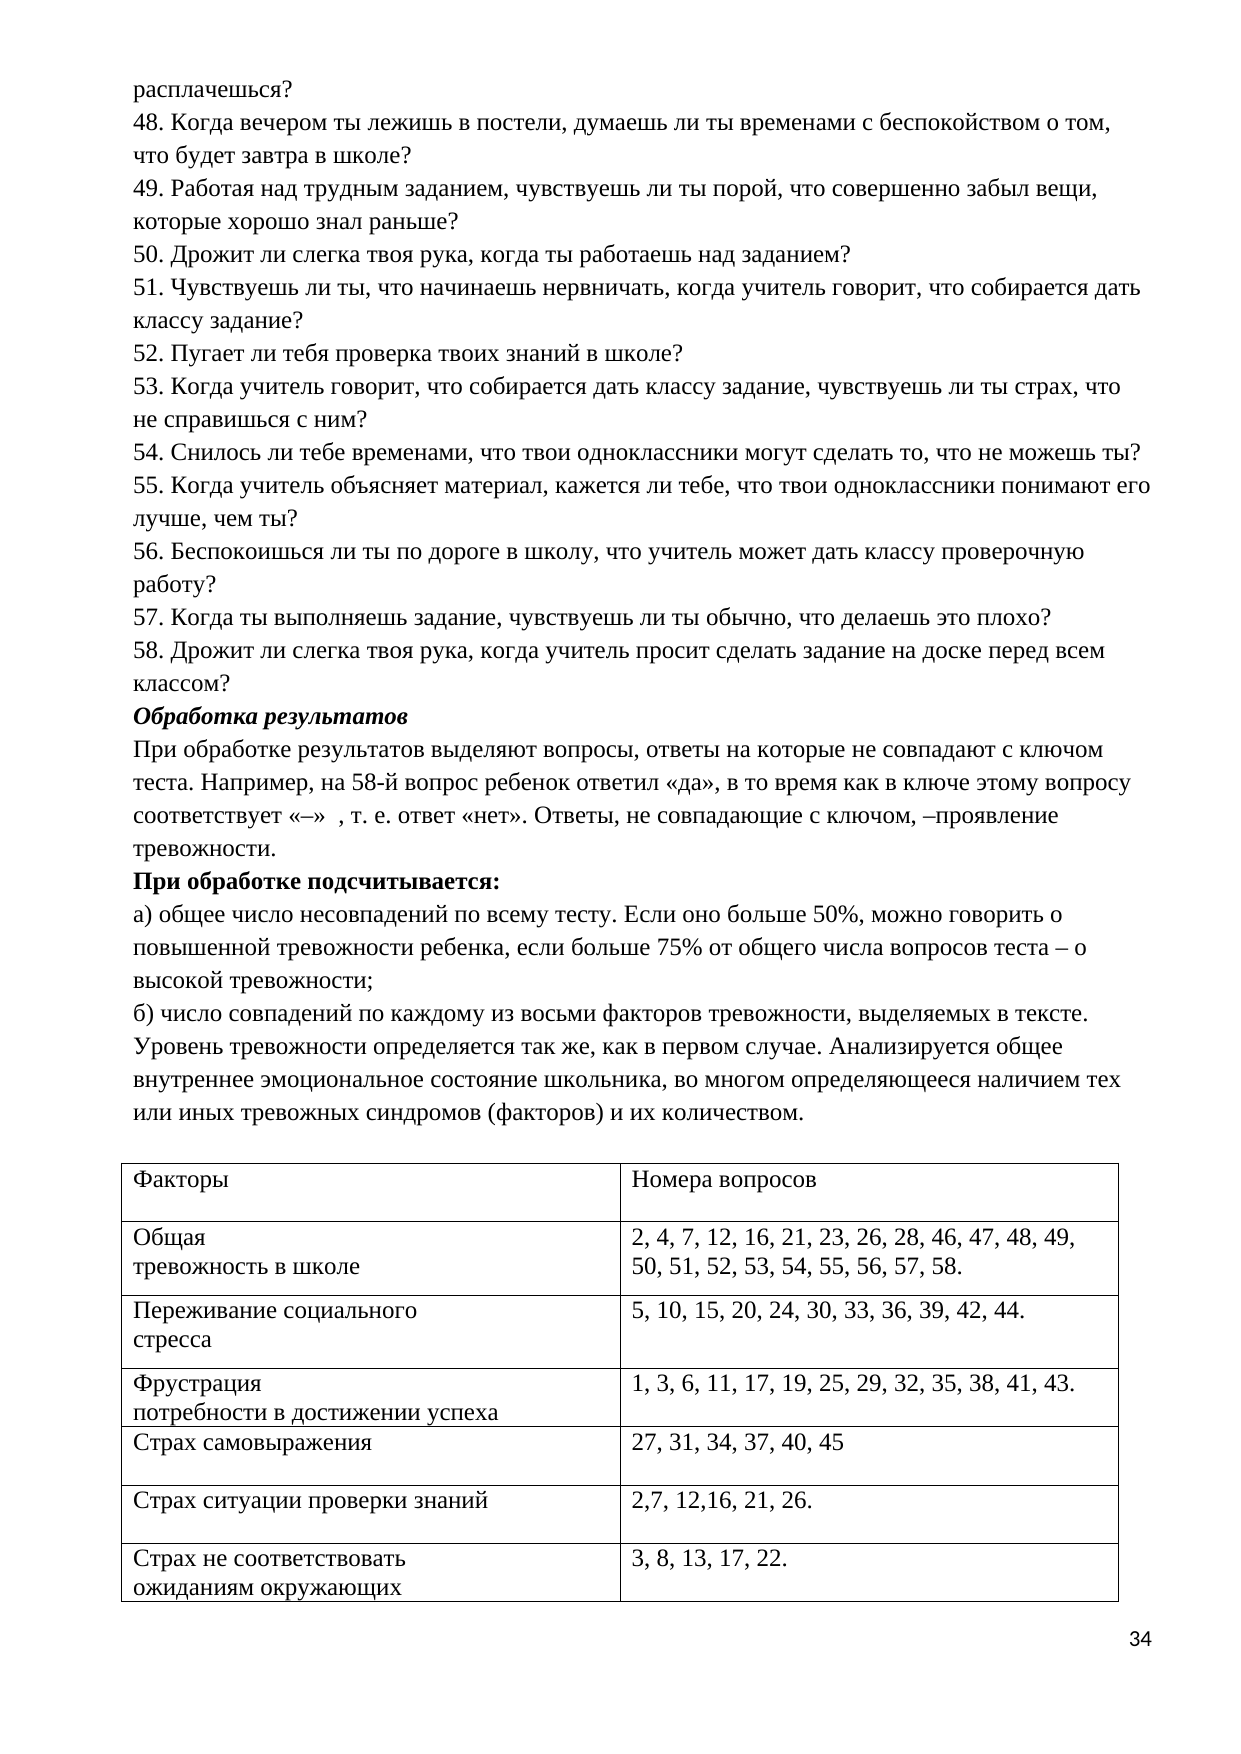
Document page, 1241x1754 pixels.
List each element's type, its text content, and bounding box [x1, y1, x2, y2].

table_cell Страх самовыражения [122, 1427, 620, 1484]
table_cell 5, 10, 15, 20, 24, 30, 33, 36, 39, 42, 44. [621, 1296, 1118, 1367]
table_cell 1, 3, 6, 11, 17, 19, 25, 29, 32, 35, 38, 41, 43. [621, 1369, 1118, 1426]
table_cell 3, 8, 13, 17, 22. [621, 1544, 1118, 1601]
table_cell 2,7, 12,16, 21, 26. [621, 1486, 1118, 1542]
table_cell 2, 4, 7, 12, 16, 21, 23, 26, 28, 46, 47, 48, 49, 50, 51, 52, 53, 54, 55, 56, 57, 58. [621, 1222, 1118, 1294]
table_cell Страх не соответствовать ожиданиям окружающих [122, 1544, 620, 1601]
table_cell 27, 31, 34, 37, 40, 45 [621, 1427, 1118, 1484]
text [133, 74, 1152, 1158]
table_header Факторы [122, 1164, 620, 1221]
table_cell Фрустрация потребности в достижении успеха [122, 1369, 620, 1426]
table_cell Переживание социального стресса [122, 1296, 620, 1367]
table_cell Общая тревожность в школе [122, 1222, 620, 1294]
table_header Номера вопросов [621, 1164, 1118, 1221]
table_cell Страх ситуации проверки знаний [122, 1486, 620, 1542]
